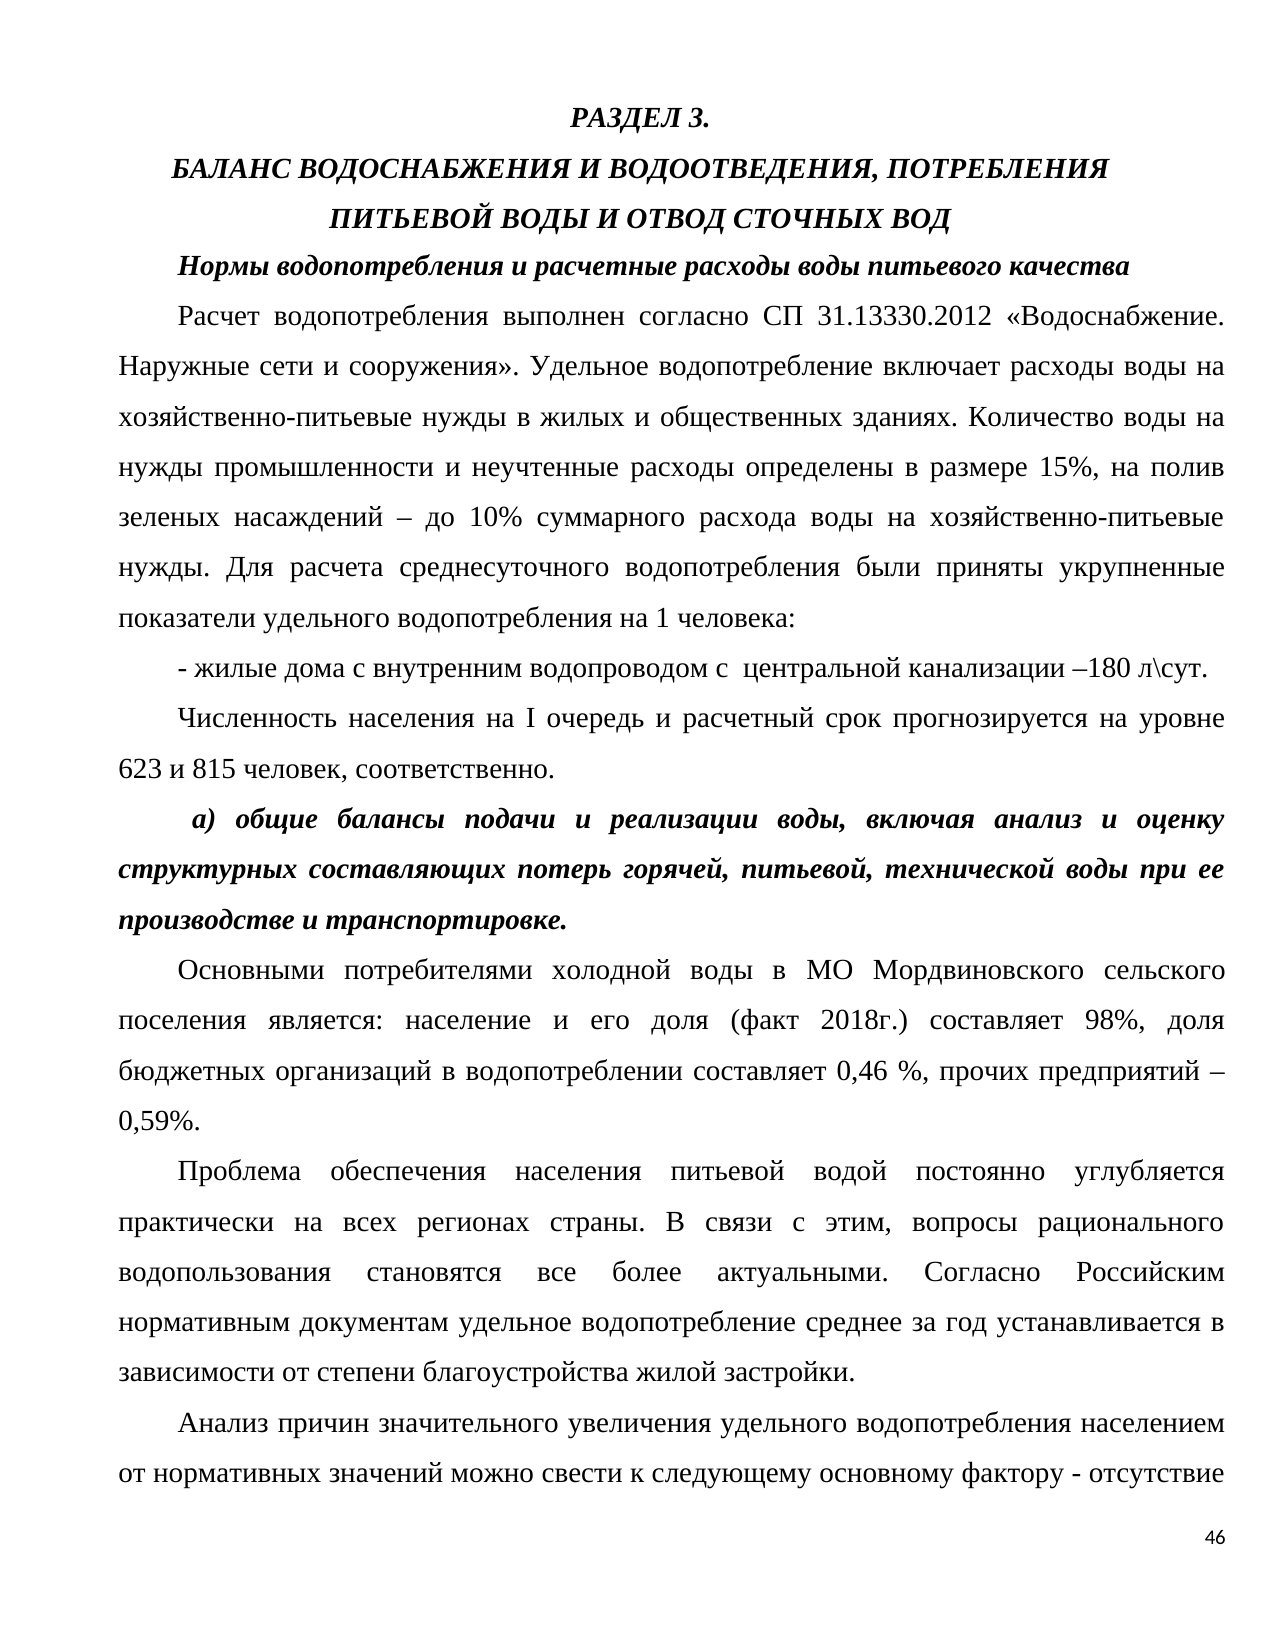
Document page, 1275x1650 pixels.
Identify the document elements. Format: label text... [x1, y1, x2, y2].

text Расчет водопотребления выполнен согласно СП 31.13330.2012 «Водоснабжение. Наружные сети и сооружения». Удельное водопотребление включает расходы воды на хозяйственно-питьевые нужды в жилых и общественных зданиях. Количество воды на нужды промышленности и неучтенные расходы определены в размере 15%, на полив зеленых насаждений – до 10% суммарного расхода воды на хозяйственно-питьевые нужды. Для расчета среднесуточного водопотребления были приняты укрупненные показатели удельного водопотребления на 1 человека: [118, 298, 1226, 633]
text Численность населения на I очередь и расчетный срок прогнозируется на уровне 623 и 815 человек, соответственно. [118, 701, 1226, 784]
text а) общие балансы подачи и реализации воды, включая анализ и оценку структурных составляющих потерь горячей, питьевой, технической воды при ее производстве и транспортировке. [118, 801, 1226, 935]
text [118, 1405, 1226, 1489]
text - жилые дома с внутренним водопроводом с центральной канализации –180 л\сут. [118, 650, 1226, 684]
text Проблема обеспечения населения питьевой водой постоянно углубляется практически на всех регионах страны. В связи с этим, вопросы рационального водопользования становятся все более актуальными. Согласно Российским нормативным документам удельное водопотребление среднее за год устанавливается в зависимости от степени благоустройства жилой застройки. [118, 1153, 1226, 1388]
text Основными потребителями холодной воды в МО Мордвиновского сельского поселения является: население и его доля (факт 2018г.) составляет 98%, доля бюджетных организаций в водопотреблении составляет 0,46 %, прочих предприятий – 0,59%. [118, 952, 1226, 1137]
text Нормы водопотребления и расчетные расходы воды питьевого качества [118, 248, 1226, 281]
table_header РАЗДЕЛ 3. БАЛАНС ВОДОСНАБЖЕНИЯ И ВОДООТВЕДЕНИЯ, ПОТРЕБЛЕНИЯ ПИТЬЕВОЙ ВОДЫ И ОТВОД СТОЧНЫХ ВОД [96, 100, 1185, 248]
